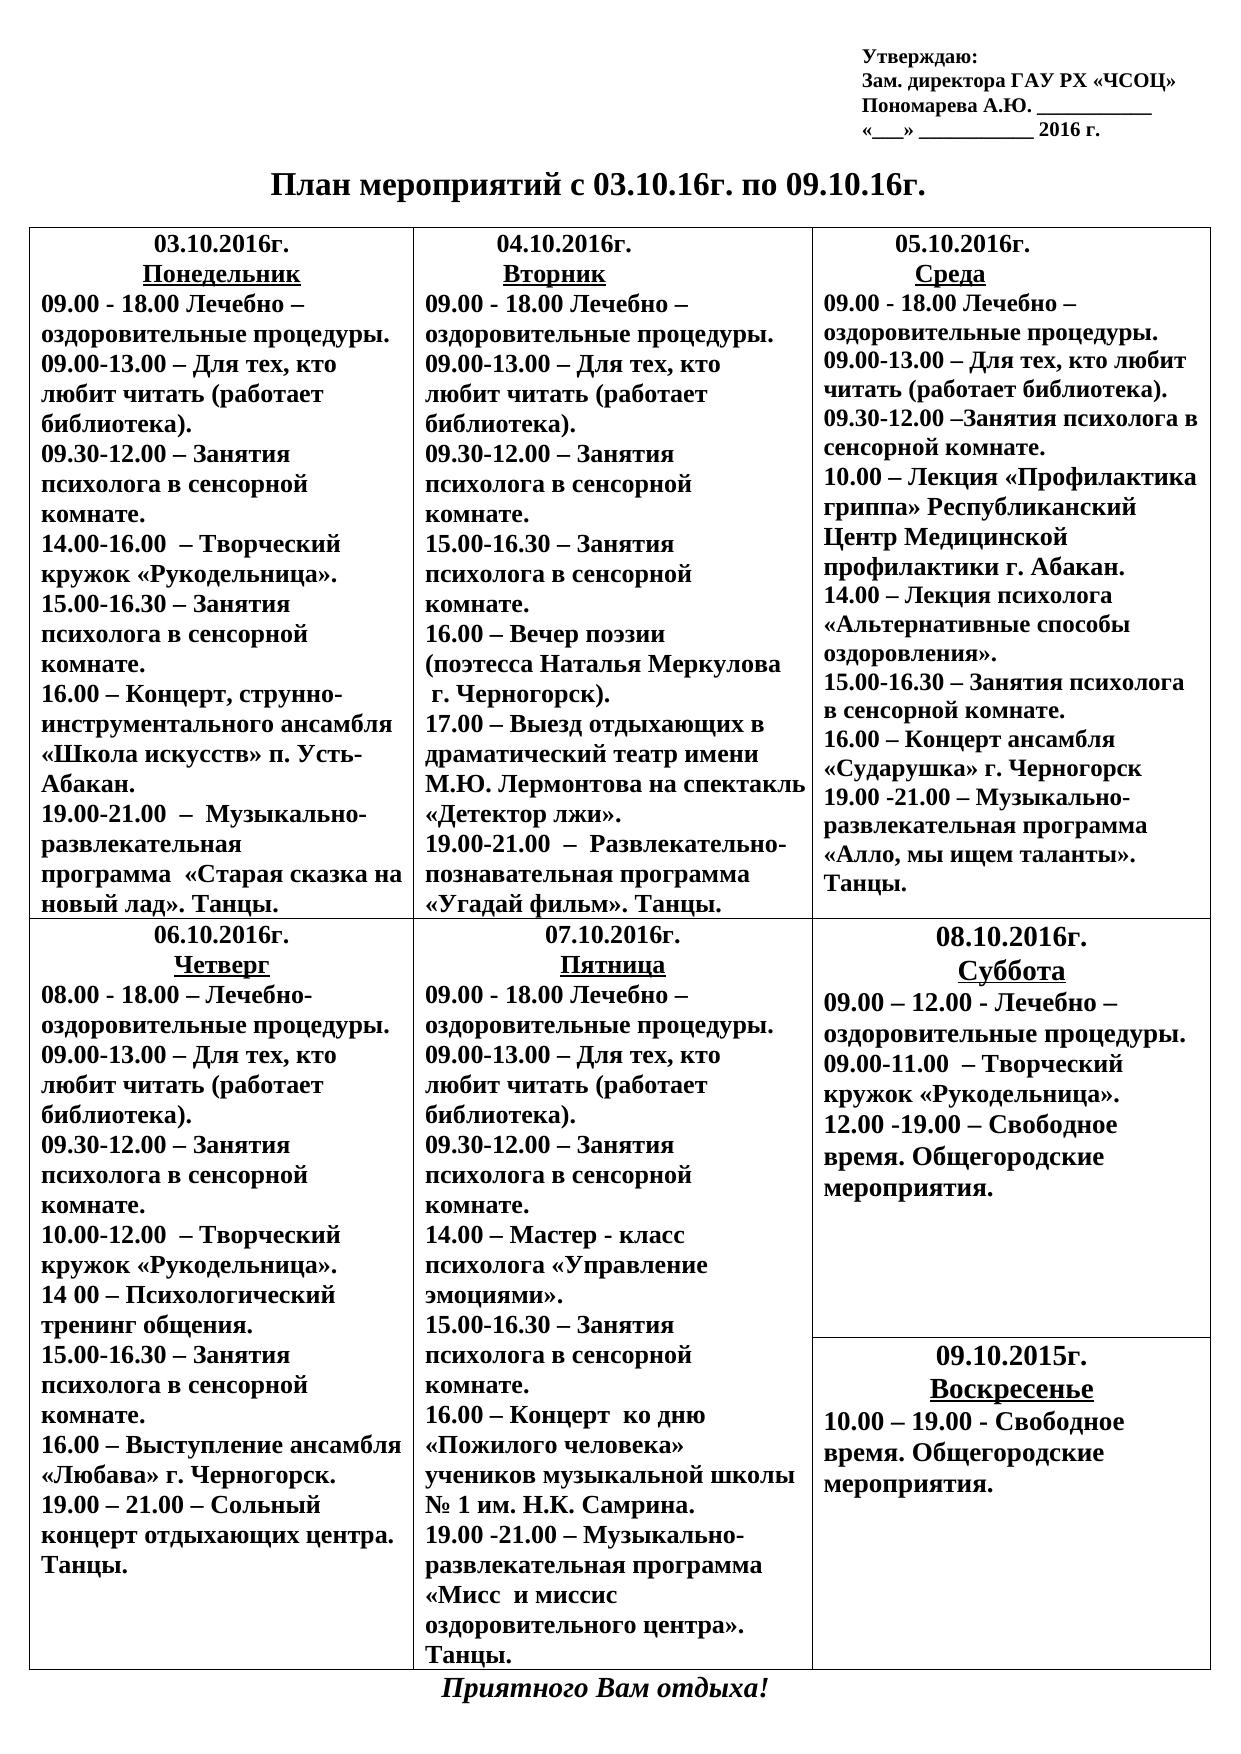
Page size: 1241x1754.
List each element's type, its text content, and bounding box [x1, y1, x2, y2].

table_header 04.10.2016г. Вторник 09.00 - 18.00 Лечебно – оздоровительные процедуры. 09.00-13.00 – Для тех, кто любит читать (работает библиотека). 09.30-12.00 – Занятия психолога в сенсорной комнате. 15.00-16.30 – Занятия психолога в сенсорной комнате. 16.00 – Вечер поэзии (поэтесса Наталья Меркулова г. Черногорск). 17.00 – Выезд отдыхающих в драматический театр имени М.Ю. Лермонтова на спектакль «Детектор лжи». 19.00-21.00 – Развлекательно-познавательная программа «Угадай фильм». Танцы. [414, 228, 812, 918]
table_cell 07.10.2016г. Пятница 09.00 - 18.00 Лечебно – оздоровительные процедуры. 09.00-13.00 – Для тех, кто любит читать (работает библиотека). 09.30-12.00 – Занятия психолога в сенсорной комнате. 14.00 – Мастер - класс психолога «Управление эмоциями». 15.00-16.30 – Занятия психолога в сенсорной комнате. 16.00 – Концерт ко дню «Пожилого человека» учеников музыкальной школы № 1 им. Н.К. Самрина. 19.00 -21.00 – Музыкально-развлекательная программа «Мисс и миссис оздоровительного центра». Танцы. [414, 919, 812, 1669]
text Приятного Вам отдыха! [29, 1670, 1181, 1704]
text Зам. директора ГАУ РХ «ЧСОЦ» [856, 68, 1181, 92]
text Пономарева А.Ю. ___________ [856, 92, 1181, 117]
table_cell 09.10.2015г. Воскресенье 10.00 – 19.00 - Свободное время. Общегородские мероприятия. [813, 1338, 1210, 1669]
text Утверждаю: [856, 44, 1196, 68]
table_cell 08.10.2016г. Суббота 09.00 – 12.00 - Лечебно – оздоровительные процедуры. 09.00-11.00 – Творческий кружок «Рукодельница». 12.00 -19.00 – Свободное время. Общегородские мероприятия. [813, 919, 1210, 1337]
text План мероприятий с 03.10.16г. по 09.10.16г. [15, 165, 1181, 203]
text «___» ___________ 2016 г. [856, 117, 1181, 141]
table_header 03.10.2016г. Понедельник 09.00 - 18.00 Лечебно – оздоровительные процедуры. 09.00-13.00 – Для тех, кто любит читать (работает библиотека). 09.30-12.00 – Занятия психолога в сенсорной комнате. 14.00-16.00 – Творческий кружок «Рукодельница». 15.00-16.30 – Занятия психолога в сенсорной комнате. 16.00 – Концерт, струнно-инструментального ансамбля «Школа искусств» п. Усть-Абакан. 19.00-21.00 – Музыкально-развлекательная программа «Старая сказка на новый лад». Танцы. [30, 228, 413, 918]
table_cell 06.10.2016г. Четверг 08.00 - 18.00 – Лечебно-оздоровительные процедуры. 09.00-13.00 – Для тех, кто любит читать (работает библиотека). 09.30-12.00 – Занятия психолога в сенсорной комнате. 10.00-12.00 – Творческий кружок «Рукодельница». 14 00 – Психологический тренинг общения. 15.00-16.30 – Занятия психолога в сенсорной комнате. 16.00 – Выступление ансамбля «Любава» г. Черногорск. 19.00 – 21.00 – Сольный концерт отдыхающих центра. Танцы. [30, 919, 413, 1669]
table_header 05.10.2016г. Среда 09.00 - 18.00 Лечебно – оздоровительные процедуры. 09.00-13.00 – Для тех, кто любит читать (работает библиотека). 09.30-12.00 –Занятия психолога в сенсорной комнате. 10.00 – Лекция «Профилактика гриппа» Республиканский Центр Медицинской профилактики г. Абакан. 14.00 – Лекция психолога «Альтернативные способы оздоровления». 15.00-16.30 – Занятия психолога в сенсорной комнате. 16.00 – Концерт ансамбля «Сударушка» г. Черногорск 19.00 -21.00 – Музыкально-развлекательная программа «Алло, мы ищем таланты». Танцы. [813, 228, 1210, 918]
